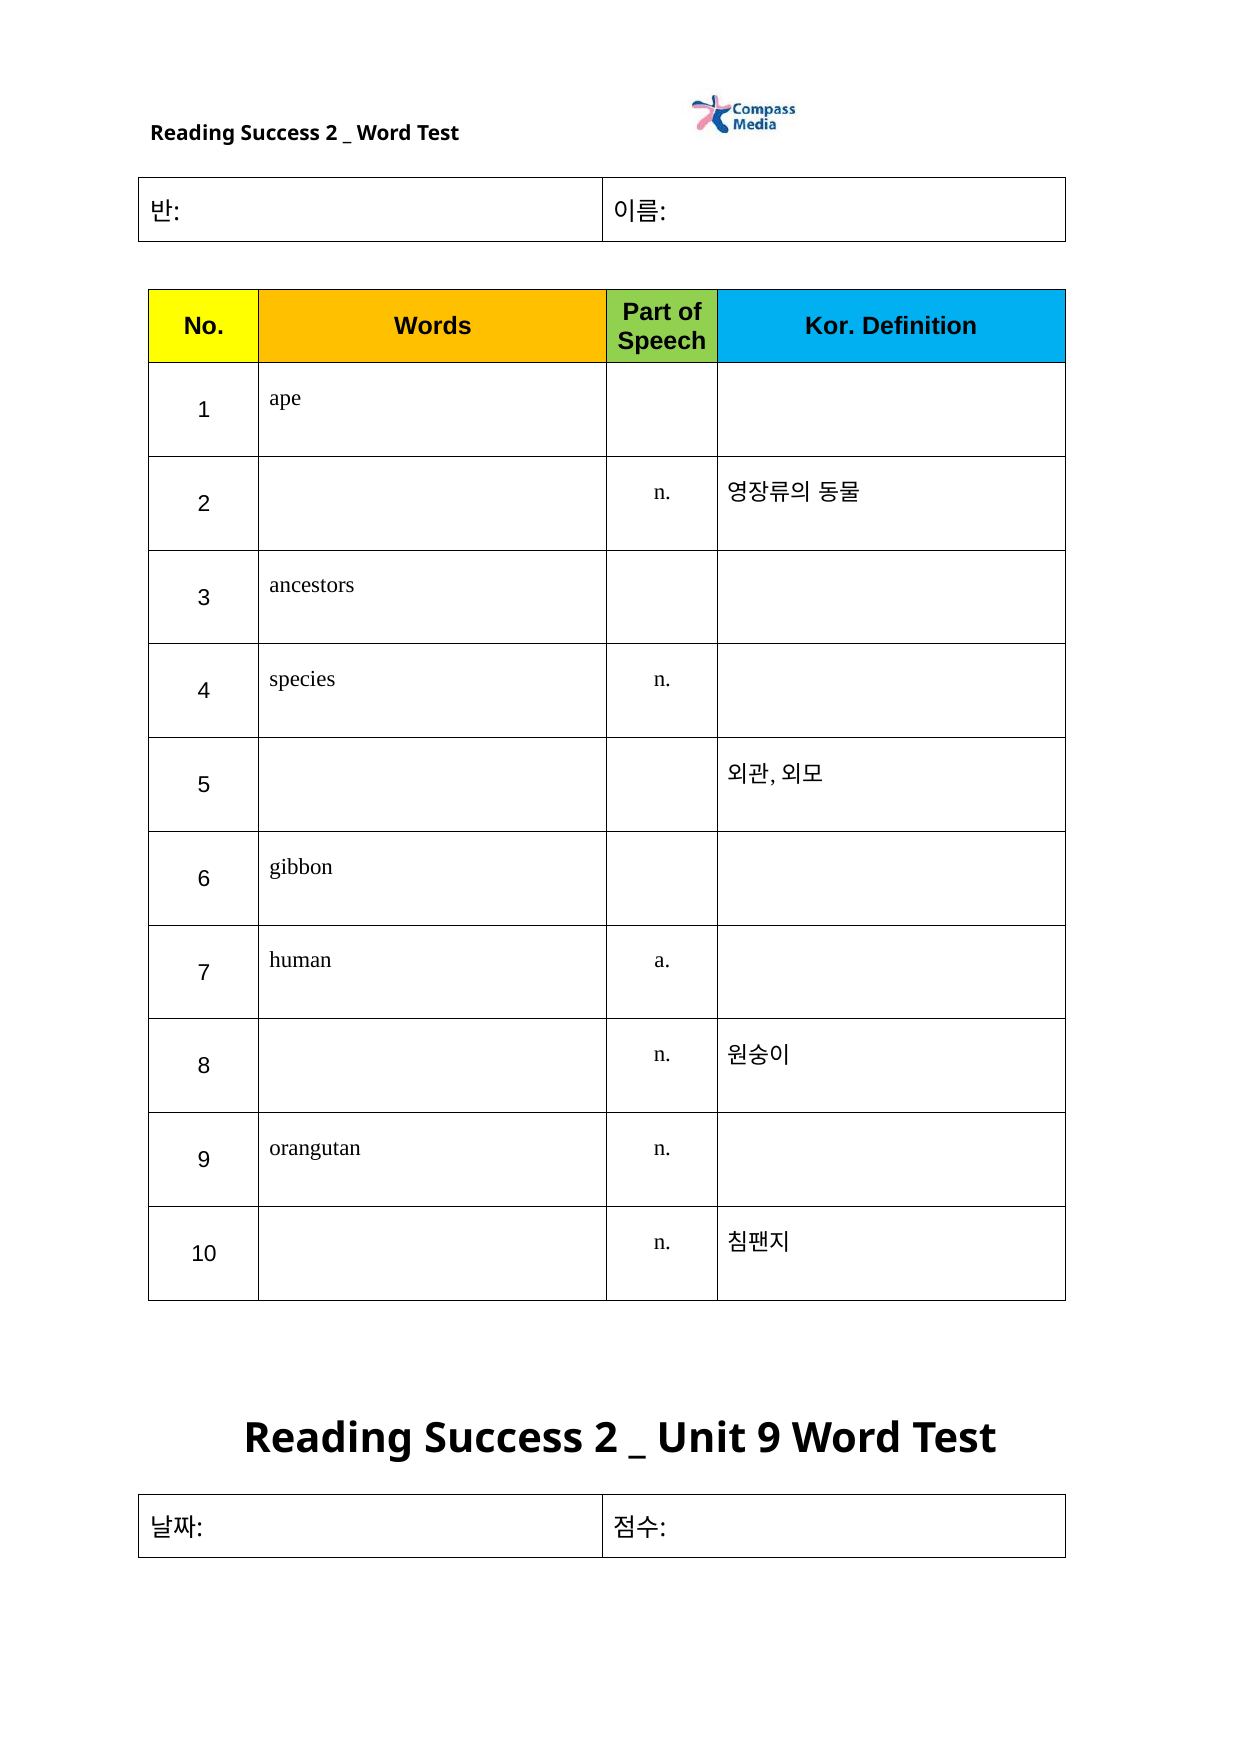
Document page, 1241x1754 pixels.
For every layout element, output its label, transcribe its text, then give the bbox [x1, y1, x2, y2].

table_cell 4 [149, 644, 258, 737]
table_cell [607, 551, 717, 643]
table_cell 원숭이 [718, 1019, 1065, 1112]
table_cell 2 [149, 457, 258, 549]
table_cell 6 [149, 832, 258, 924]
text Reading Success 2 _ Unit 9 Word Test [150, 1407, 1090, 1464]
table_cell 1 [149, 363, 258, 456]
table_cell 9 [149, 1113, 258, 1206]
table_cell n. [607, 1207, 717, 1299]
table_header 날짜: [139, 1495, 602, 1557]
table_cell [718, 832, 1065, 924]
table_cell 3 [149, 551, 258, 643]
table_cell [607, 738, 717, 831]
table_cell 7 [149, 926, 258, 1018]
table_cell 8 [149, 1019, 258, 1112]
table_cell 침팬지 [718, 1207, 1065, 1299]
table_cell n. [607, 1019, 717, 1112]
table_cell [718, 926, 1065, 1018]
table_cell n. [607, 644, 717, 737]
table_cell ancestors [259, 551, 606, 643]
table_cell ape [259, 363, 606, 456]
table_cell orangutan [259, 1113, 606, 1206]
table_cell [259, 1019, 606, 1112]
table_cell [718, 1113, 1065, 1206]
table_cell 10 [149, 1207, 258, 1299]
table_header Words [259, 290, 606, 362]
table_cell gibbon [259, 832, 606, 924]
table_header No. [149, 290, 258, 362]
table_cell n. [607, 457, 717, 549]
table_header 점수: [603, 1495, 1065, 1557]
table_cell [259, 457, 606, 549]
table_cell 반: [139, 178, 602, 241]
table_cell 이름: [603, 178, 1065, 241]
table_header Part of Speech [607, 290, 717, 362]
table_cell [718, 363, 1065, 456]
table_header Kor. Definition [718, 290, 1065, 362]
table_cell 영장류의 동물 [718, 457, 1065, 549]
table_cell n. [607, 1113, 717, 1206]
table_cell 5 [149, 738, 258, 831]
table_cell a. [607, 926, 717, 1018]
table_cell species [259, 644, 606, 737]
picture [681, 88, 807, 140]
table_cell [607, 832, 717, 924]
table_cell human [259, 926, 606, 1018]
table_cell [259, 1207, 606, 1299]
table_cell [607, 363, 717, 456]
table_cell [259, 738, 606, 831]
table_cell 외관, 외모 [718, 738, 1065, 831]
table_cell [718, 644, 1065, 737]
table_cell [718, 551, 1065, 643]
